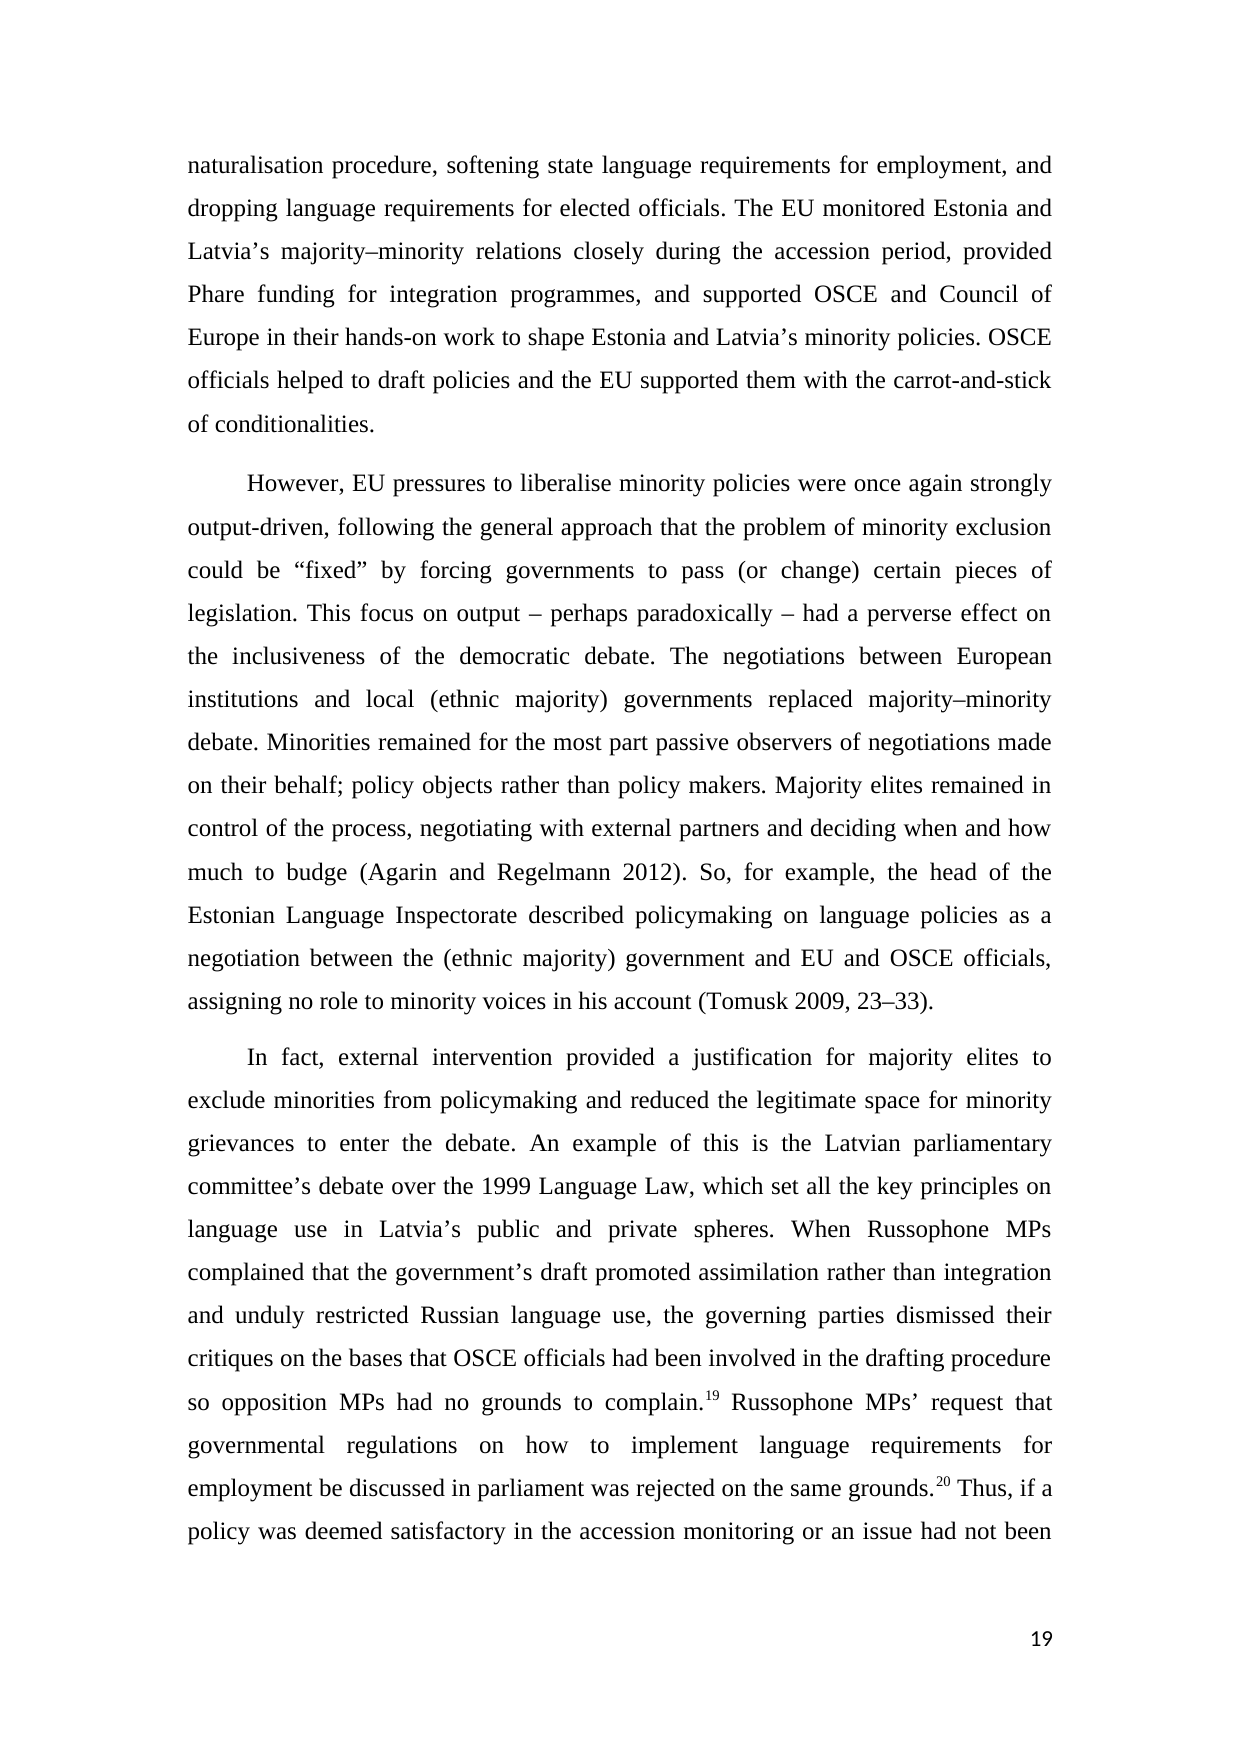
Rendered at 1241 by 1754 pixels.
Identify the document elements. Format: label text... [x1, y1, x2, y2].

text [187, 150, 1053, 437]
text However, EU pressures to liberalise minority policies were once again strongly output-driven, following the general approach that the problem of minority exclusion could be “fixed” by forcing governments to pass (or change) certain pieces of legislation. This focus on output – perhaps paradoxically – had a perverse effect on the inclusiveness of the democratic debate. The negotiations between European institutions and local (ethnic majority) governments replaced majority–minority debate. Minorities remained for the most part passive observers of negotiations made on their behalf; policy objects rather than policy makers. Majority elites remained in control of the process, negotiating with external partners and deciding when and how much to budge (Agarin and Regelmann 2012). So, for example, the head of the Estonian Language Inspectorate described policymaking on language policies as a negotiation between the (ethnic majority) government and EU and OSCE officials, assigning no role to minority voices in his account (Tomusk 2009, 23–33). [187, 468, 1053, 1015]
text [187, 1042, 1053, 1545]
